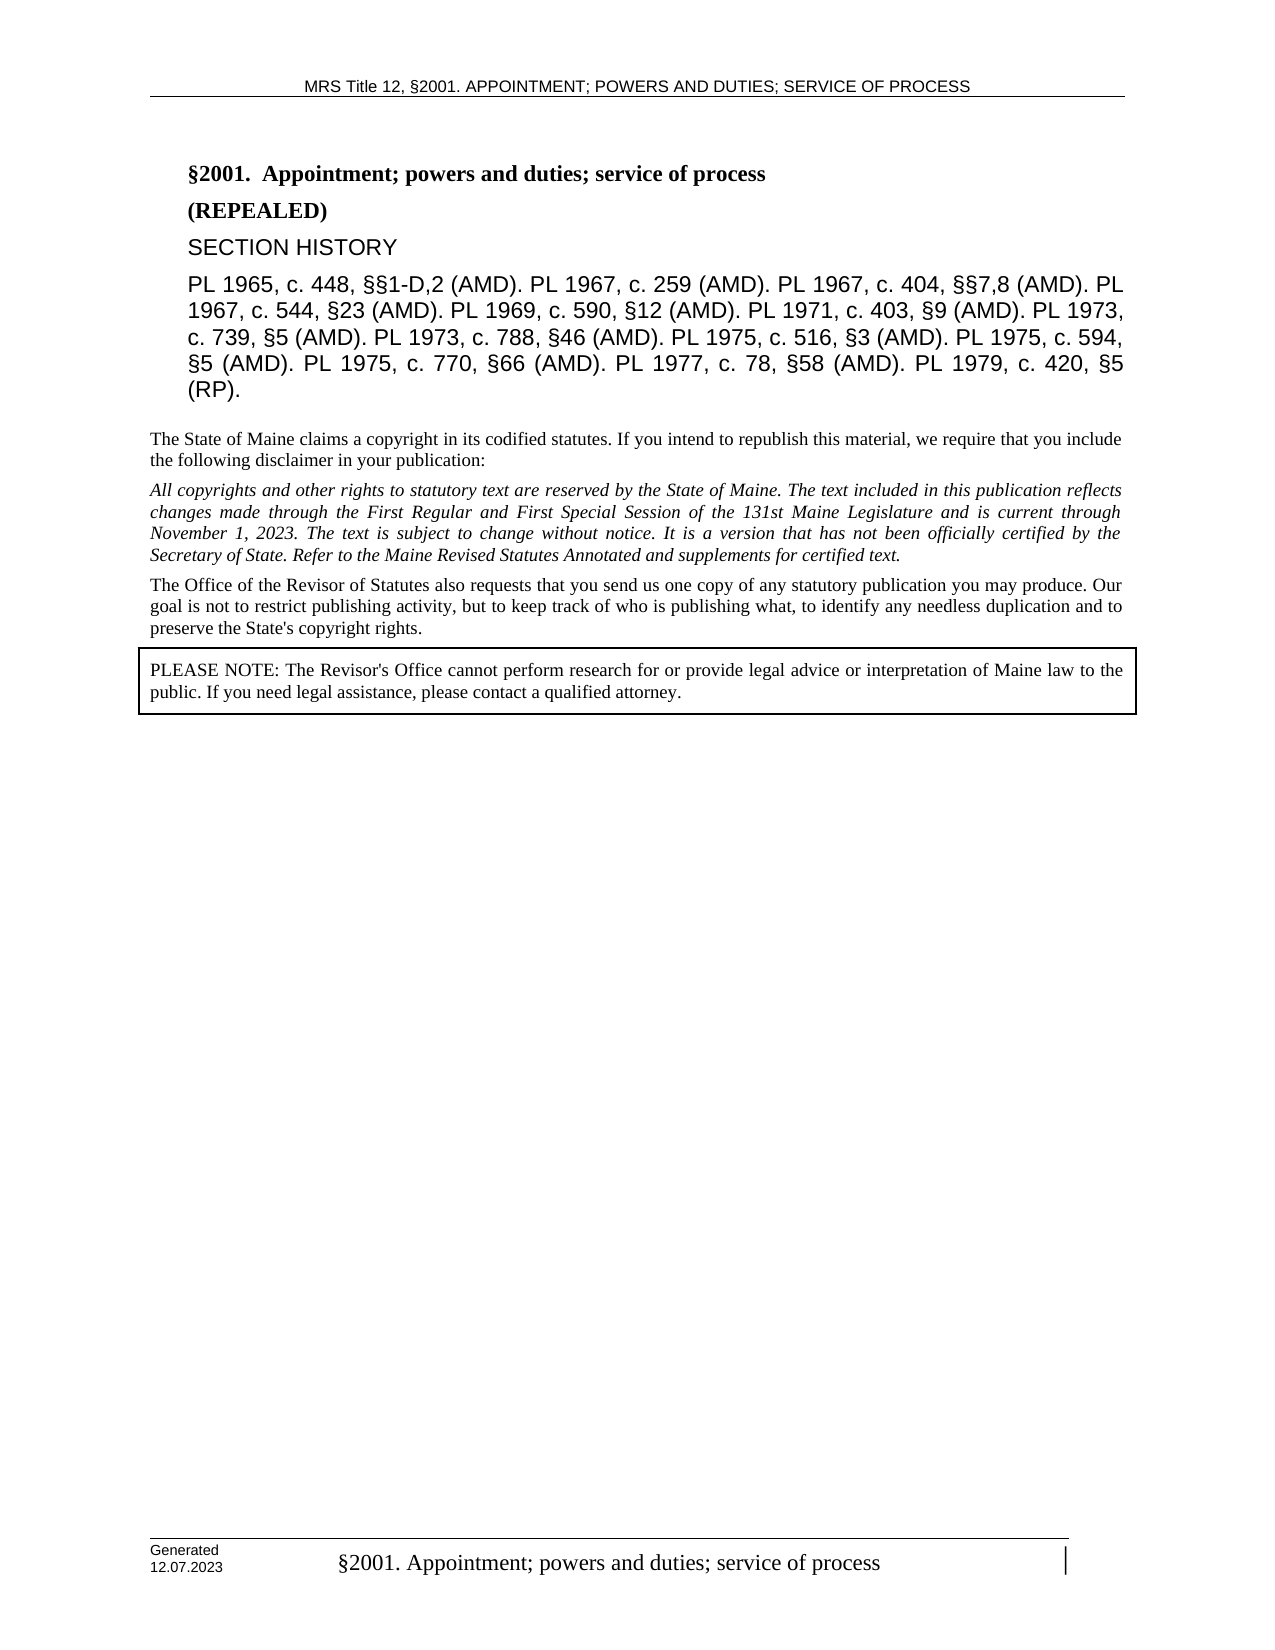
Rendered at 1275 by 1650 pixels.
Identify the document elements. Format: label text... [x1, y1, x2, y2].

text (REPEALED) [187, 197, 1125, 223]
text §2001. Appointment; powers and duties; service of process [187, 160, 1125, 187]
text All copyrights and other rights to statutory text are reserved by the State of Maine. The text included in this publication reflects changes made through the First Regular and First Special Session of the 131st Maine Legislature and is current through November 1, 2023 . The text is subject to change without notice. It is a version that has not been officially certified by the Secretary of State. Refer to the Maine Revised Statutes Annotated and supplements for certified text. [150, 479, 1125, 565]
text The State of Maine claims a copyright in its codified statutes. If you intend to republish this material, we require that you include the following disclaimer in your publication: [150, 427, 1125, 471]
text The Office of the Revisor of Statutes also requests that you send us one copy of any statutory publication you may produce. Our goal is not to restrict publishing activity, but to keep track of who is publishing what, to identify any needless duplication and to preserve the State's copyright rights. [150, 573, 1125, 638]
text PL 1965, c. 448, §§1-D,2 (AMD). PL 1967, c. 259 (AMD). PL 1967, c. 404, §§7,8 (AMD). PL 1967, c. 544, §23 (AMD). PL 1969, c. 590, §12 (AMD). PL 1971, c. 403, §9 (AMD). PL 1973, c. 739, §5 (AMD). PL 1973, c. 788, §46 (AMD). PL 1975, c. 516, §3 (AMD). PL 1975, c. 594, §5 (AMD). PL 1975, c. 770, §66 (AMD). PL 1977, c. 78, §58 (AMD). PL 1979, c. 420, §5 (RP). [187, 271, 1125, 402]
text SECTION HISTORY [187, 234, 1125, 260]
text PLEASE NOTE: The Revisor's Office cannot perform research for or provide legal advice or interpretation of Maine law to the public. If you need legal assistance, please contact a qualified attorney. [140, 649, 1135, 713]
